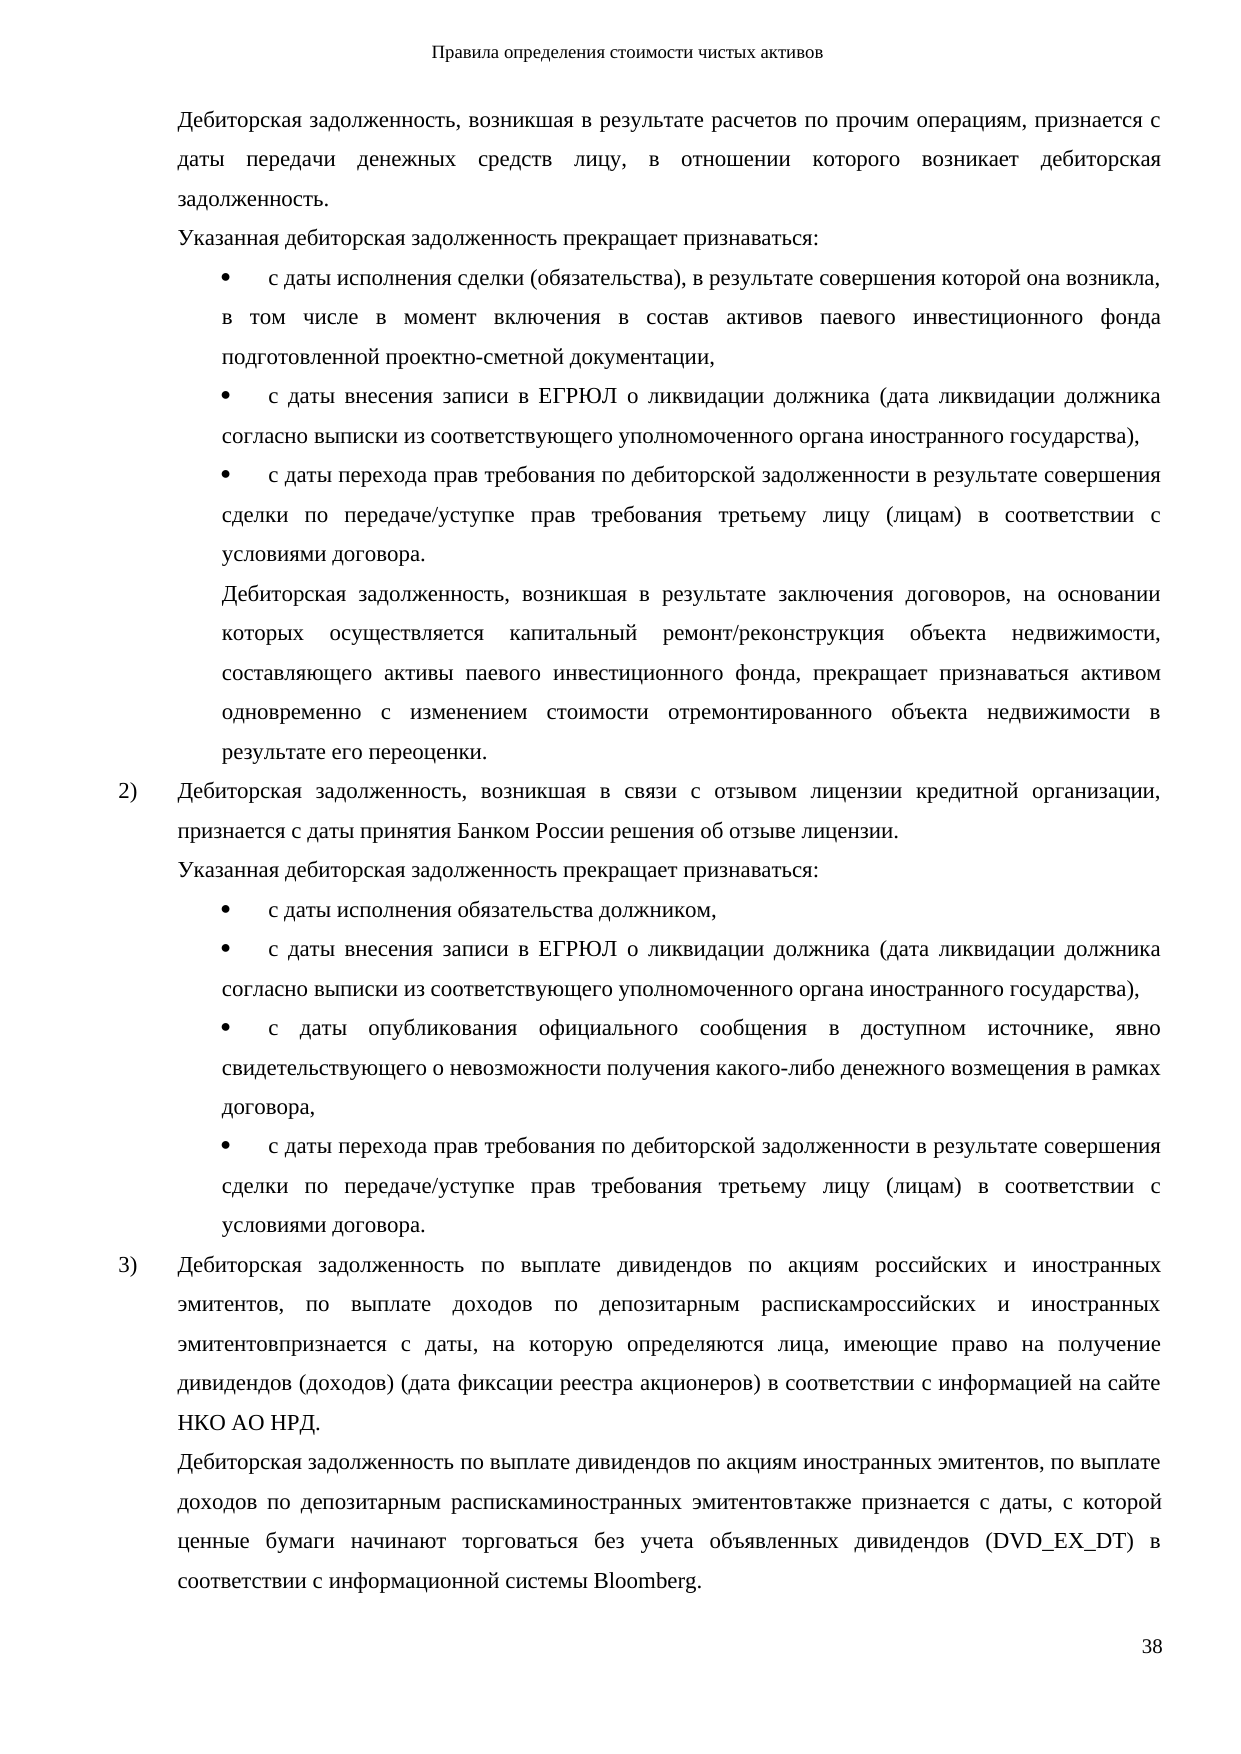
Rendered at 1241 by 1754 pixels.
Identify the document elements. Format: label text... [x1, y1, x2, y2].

subtitle Дебиторская задолженность, возникшая в результате расчетов по прочим операциям, признается с даты передачи денежных средств лицу, в отношении которого возникает дебиторская задолженность. [177, 106, 1162, 211]
text Дебиторская задолженность, возникшая в результате заключения договоров, на основании которых осуществляется капитальный ремонт/реконструкция объекта недвижимости, составляющего активы паевого инвестиционного фонда, прекращает признаваться активом одновременно с изменением стоимости отремонтированного объекта недвижимости в результате его переоценки. [222, 580, 1162, 764]
subtitle Дебиторская задолженность по выплате дивидендов по акциям российских и иностранных эмитентов, по выплате доходов по депозитарным распискамроссийских и иностранных эмитентовпризнается с даты, на которую определяются лица, имеющие право на получение дивидендов (доходов) (дата фиксации реестра акционеров) в соответствии с информацией на сайте НКО АО НРД. [118, 1251, 1162, 1435]
list с даты внесения записи в ЕГРЮЛ о ликвидации должника (дата ликвидации должника согласно выписки из соответствующего уполномоченного органа иностранного государства), [222, 382, 1162, 448]
list с даты опубликования официального сообщения в доступном источнике, явно свидетельствующего о невозможности получения какого-либо денежного возмещения в рамках договора, [222, 1014, 1162, 1119]
subtitle Дебиторская задолженность, возникшая в связи с отзывом лицензии кредитной организации, признается с даты принятия Банком России решения об отзыве лицензии. [118, 777, 1162, 843]
subtitle Дебиторская задолженность по выплате дивидендов по акциям иностранных эмитентов, по выплате доходов по депозитарным распискаминостранных эмитентовтакже признается с даты, с которой ценные бумаги начинают торговаться без учета объявленных дивидендов (DVD_EX_DT) в соответствии с информационной системы Bloomberg. [177, 1448, 1162, 1593]
subtitle Указанная дебиторская задолженность прекращает признаваться: [177, 856, 1162, 882]
subtitle Указанная дебиторская задолженность прекращает признаваться: [177, 224, 1162, 251]
list с даты исполнения обязательства должником, [222, 896, 1162, 922]
list с даты исполнения сделки (обязательства), в результате совершения которой она возникла, в том числе в момент включения в состав активов паевого инвестиционного фонда подготовленной проектно-сметной документации, [222, 264, 1162, 369]
list с даты внесения записи в ЕГРЮЛ о ликвидации должника (дата ликвидации должника согласно выписки из соответствующего уполномоченного органа иностранного государства), [222, 935, 1162, 1001]
